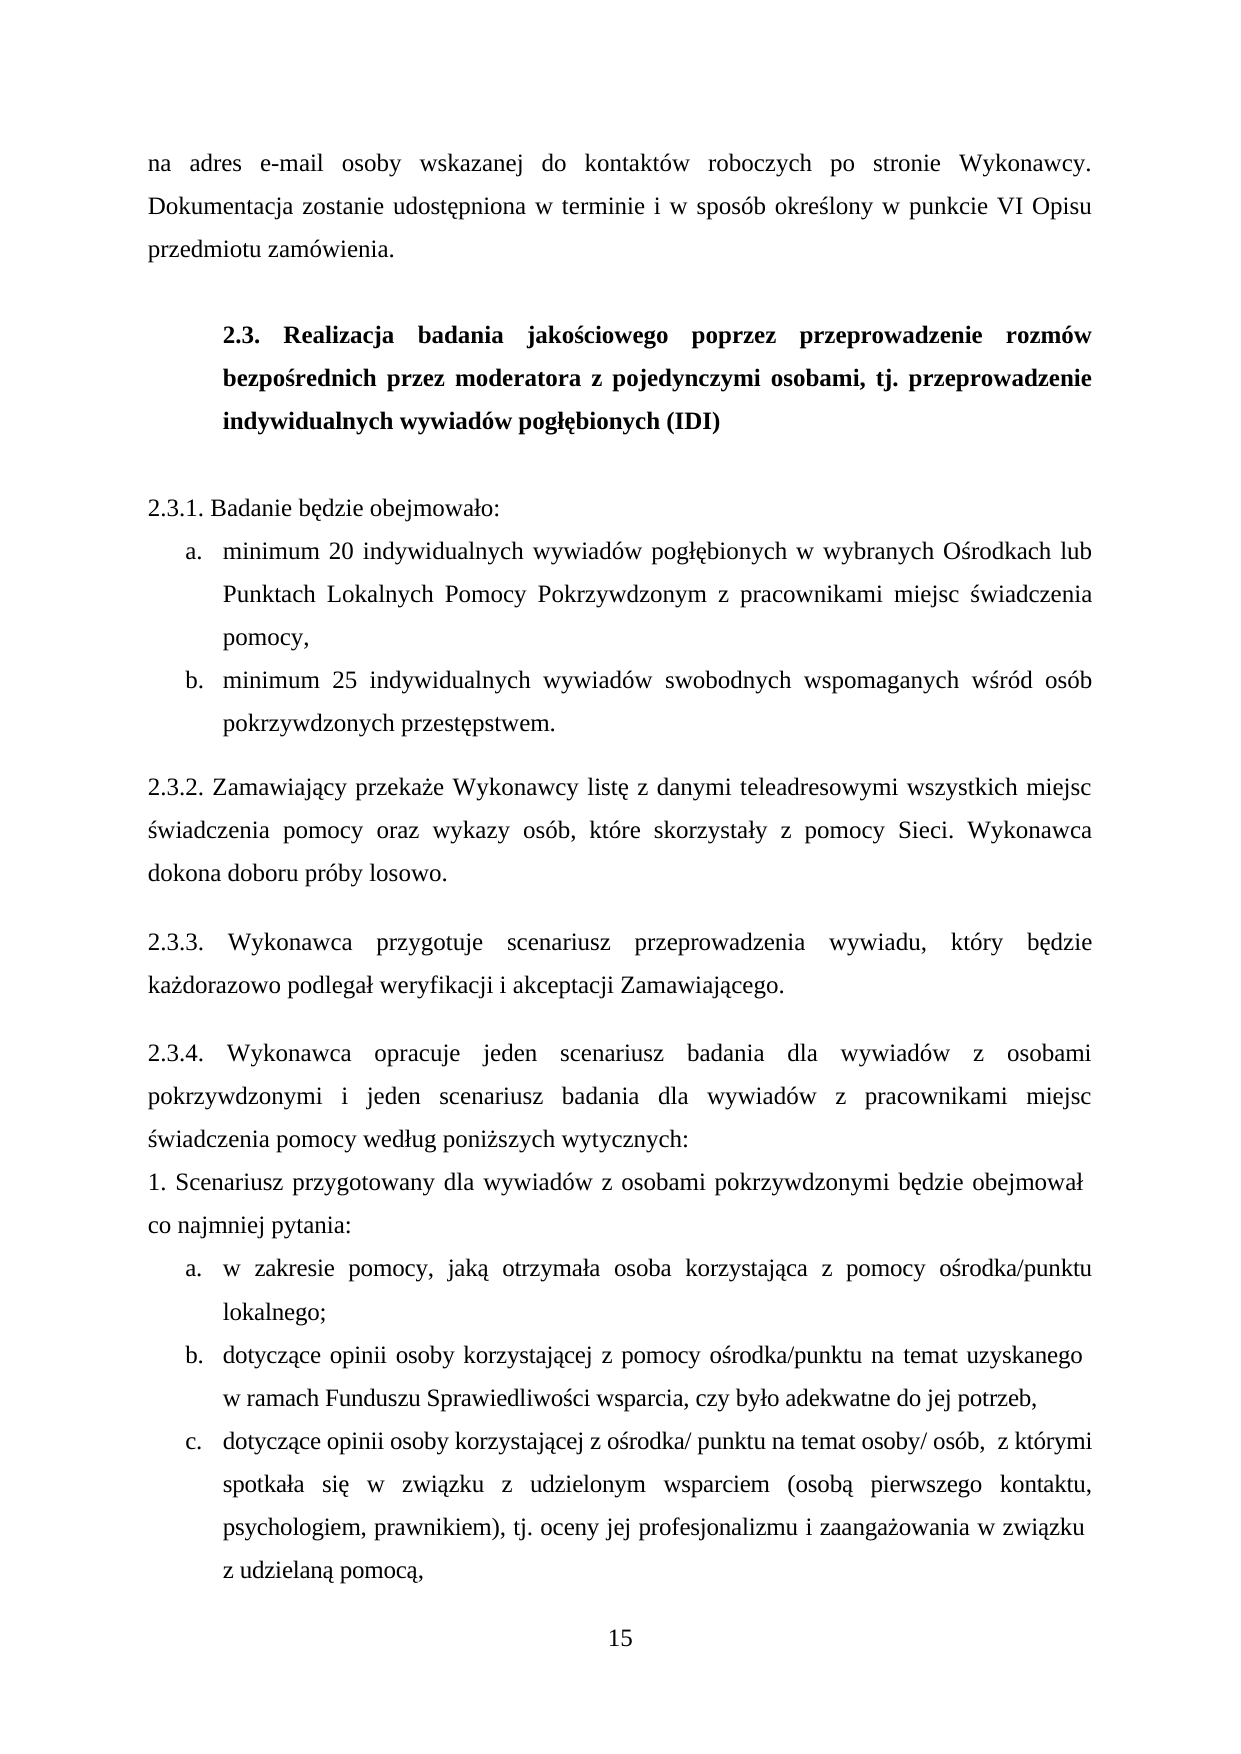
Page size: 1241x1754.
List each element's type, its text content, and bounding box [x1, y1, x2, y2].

text 2.3.1. Badanie będzie obejmowało: [148, 493, 1093, 521]
text 2.3.3. Wykonawca przygotuje scenariusz przeprowadzenia wywiadu, który będzie każdorazowo podlegał weryfikacji i akceptacji Zamawiającego. [148, 927, 1093, 998]
list 2.3. Realizacja badania jakościowego poprzez przeprowadzenie rozmów bezpośrednich przez moderatora z pojedynczymi osobami, tj. przeprowadzenie indywidualnych wywiadów pogłębionych (IDI) [223, 320, 1093, 435]
list w zakresie pomocy, jaką otrzymała osoba korzystająca z pomocy ośrodka/punktu lokalnego; [185, 1253, 1093, 1325]
list minimum 25 indywidualnych wywiadów swobodnych wspomaganych wśród osób pokrzywdzonych przestępstwem. [185, 665, 1093, 737]
text 2.3.2. Zamawiający przekaże Wykonawcy listę z danymi teleadresowymi wszystkich miejsc świadczenia pomocy oraz wykazy osób, które skorzystały z pomocy Sieci. Wykonawca dokona doboru próby losowo. [148, 772, 1093, 887]
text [148, 148, 1093, 263]
list dotyczące opinii osoby korzystającej z pomocy ośrodka/punktu na temat uzyskanego w ramach Funduszu Sprawiedliwości wsparcia, czy było adekwatne do jej potrzeb, [185, 1340, 1093, 1412]
list minimum 20 indywidualnych wywiadów pogłębionych w wybranych Ośrodkach lub Punktach Lokalnych Pomocy Pokrzywdzonym z pracownikami miejsc świadczenia pomocy, [185, 536, 1093, 651]
text 2.3.4. Wykonawca opracuje jeden scenariusz badania dla wywiadów z osobami pokrzywdzonymi i jeden scenariusz badania dla wywiadów z pracownikami miejsc świadczenia pomocy według poniższych wytycznych: [148, 1038, 1093, 1153]
text 1. Scenariusz przygotowany dla wywiadów z osobami pokrzywdzonymi będzie obejmował co najmniej pytania: [148, 1167, 1093, 1239]
list dotyczące opinii osoby korzystającej z ośrodka/ punktu na temat osoby/ osób, z którymi spotkała się w związku z udzielonym wsparciem (osobą pierwszego kontaktu, psychologiem, prawnikiem), tj. oceny jej profesjonalizmu i zaangażowania w związku z udzielaną pomocą, [185, 1426, 1093, 1584]
